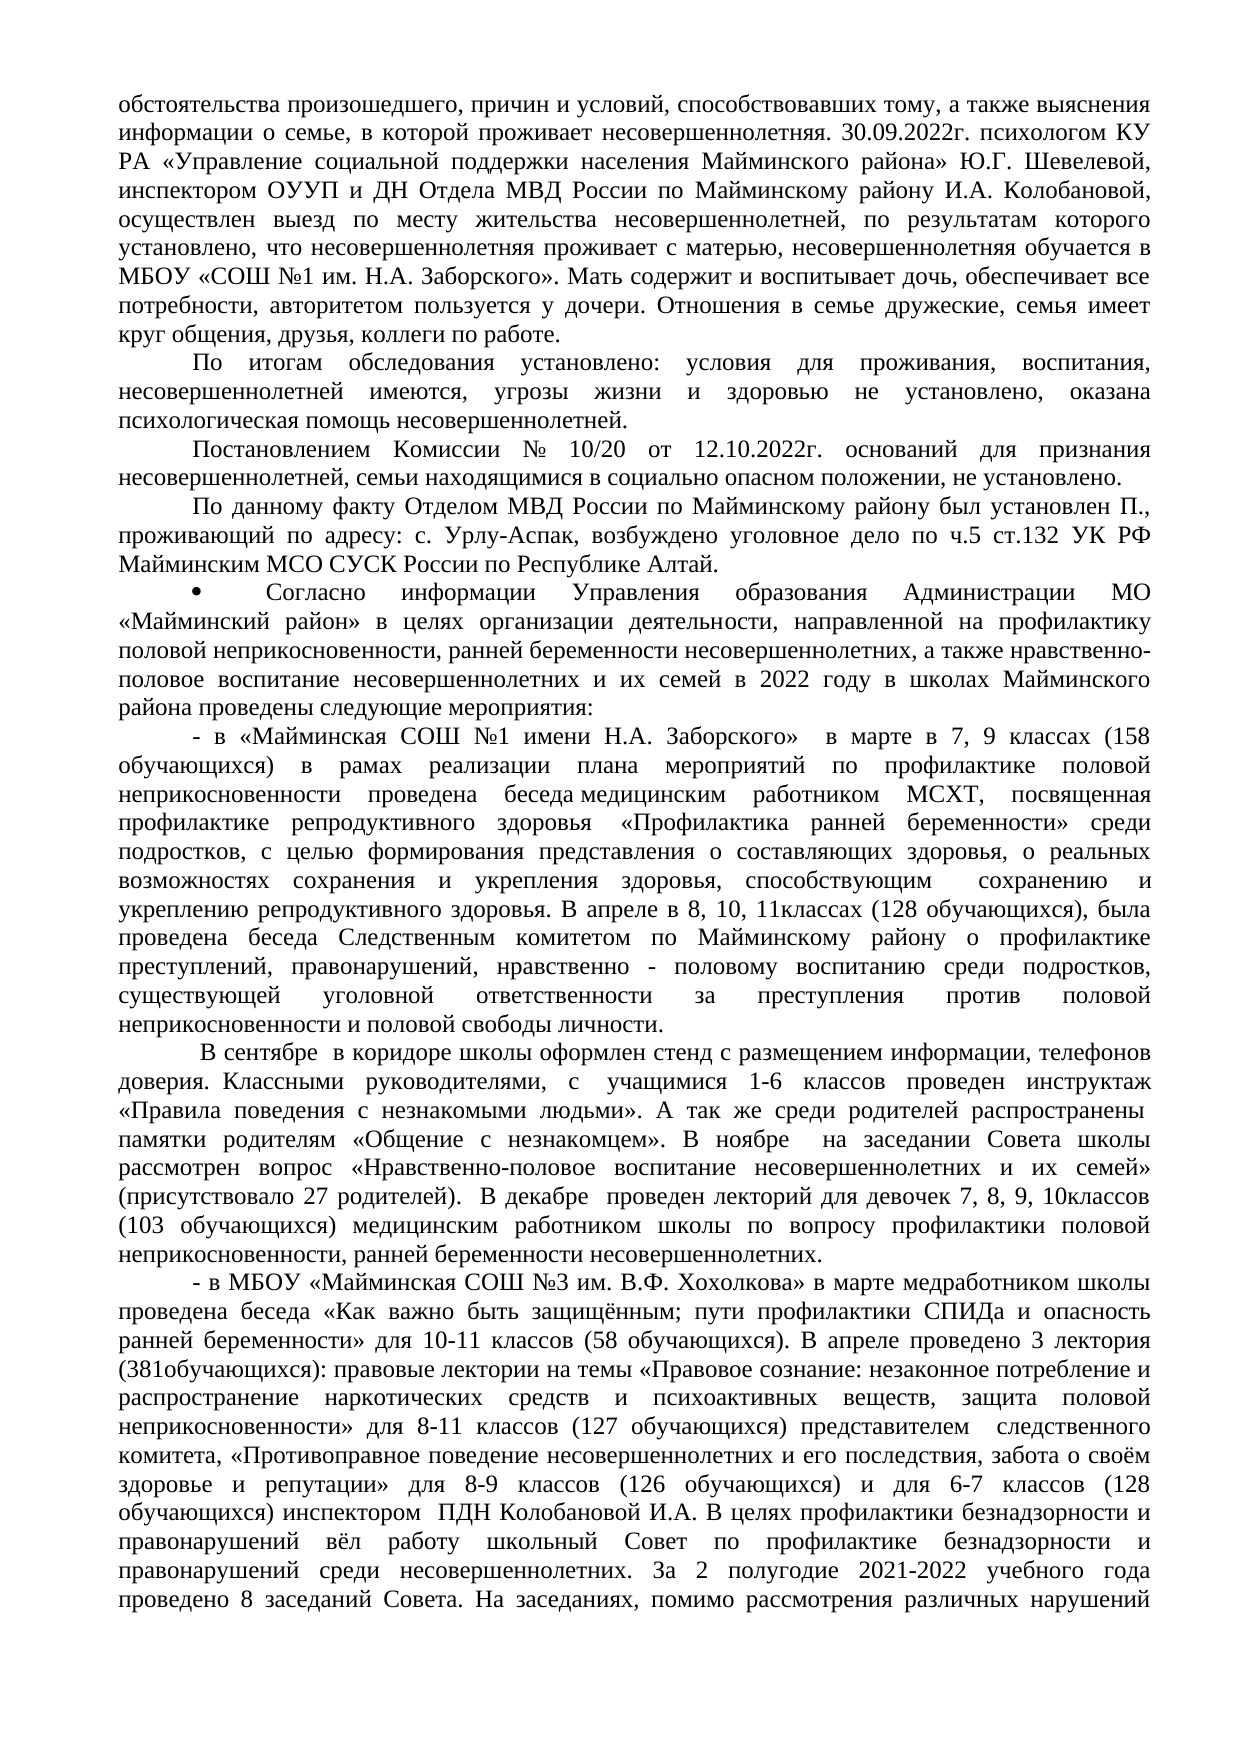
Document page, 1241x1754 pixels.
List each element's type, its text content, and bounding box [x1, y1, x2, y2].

text - в «Майминская СОШ №1 имени Н.А. Заборского» в марте в 7, 9 классах (158 обучающихся) в рамах реализации плана мероприятий по профилактике половой неприкосновенности проведена беседа медицинским работником МСХТ, посвященная профилактике репродуктивного здоровья «Профилактика ранней беременности» среди подростков, с целью формирования представления о составляющих здоровья, о реальных возможностях сохранения и укрепления здоровья, способствующим сохранению и укреплению репродуктивного здоровья. В апреле в 8, 10, 11классах (128 обучающихся), была проведена беседа Следственным комитетом по Майминскому району о профилактике преступлений, правонарушений, нравственно - половому воспитанию среди подростков, существующей уголовной ответственности за преступления против половой неприкосновенности и половой свободы личности. [118, 721, 1152, 1037]
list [118, 89, 1152, 347]
text В сентябре в коридоре школы оформлен стенд с размещением информации, телефонов доверия. Классными руководителями, с учащимися 1-6 классов проведен инструктаж «Правила поведения с незнакомыми людьми». А так же среди родителей распространены памятки родителям «Общение с незнакомцем». В ноябре на заседании Совета школы рассмотрен вопрос «Нравственно-половое воспитание несовершеннолетних и их семей» (присутствовало 27 родителей). В декабре проведен лекторий для девочек 7, 8, 9, 10классов (103 обучающихся) медицинским работником школы по вопросу профилактики половой неприкосновенности, ранней беременности несовершеннолетних. [118, 1037, 1152, 1267]
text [118, 1267, 1152, 1612]
text По данному факту Отделом МВД России по Майминскому району был установлен П., проживающий по адресу: с. Урлу-Аспак, возбуждено уголовное дело по ч.5 ст.132 УК РФ Майминским МСО СУСК России по Республике Алтай. [118, 491, 1152, 577]
text Постановлением Комиссии № 10/20 от 12.10.2022г. оснований для признания несовершеннолетней, семьи находящимися в социально опасном положении, не установлено. [118, 434, 1152, 491]
list Согласно информации Управления образования Администрации МО «Майминский район» в целях организации деятельности, направленной на профилактику половой неприкосновенности, ранней беременности несовершеннолетних, а также нравственно-половое воспитание несовершеннолетних и их семей в 2022 году в школах Майминского района проведены следующие мероприятия: [118, 577, 1152, 721]
text По итогам обследования установлено: условия для проживания, воспитания, несовершеннолетней имеются, угрозы жизни и здоровью не установлено, оказана психологическая помощь несовершеннолетней. [118, 347, 1152, 434]
